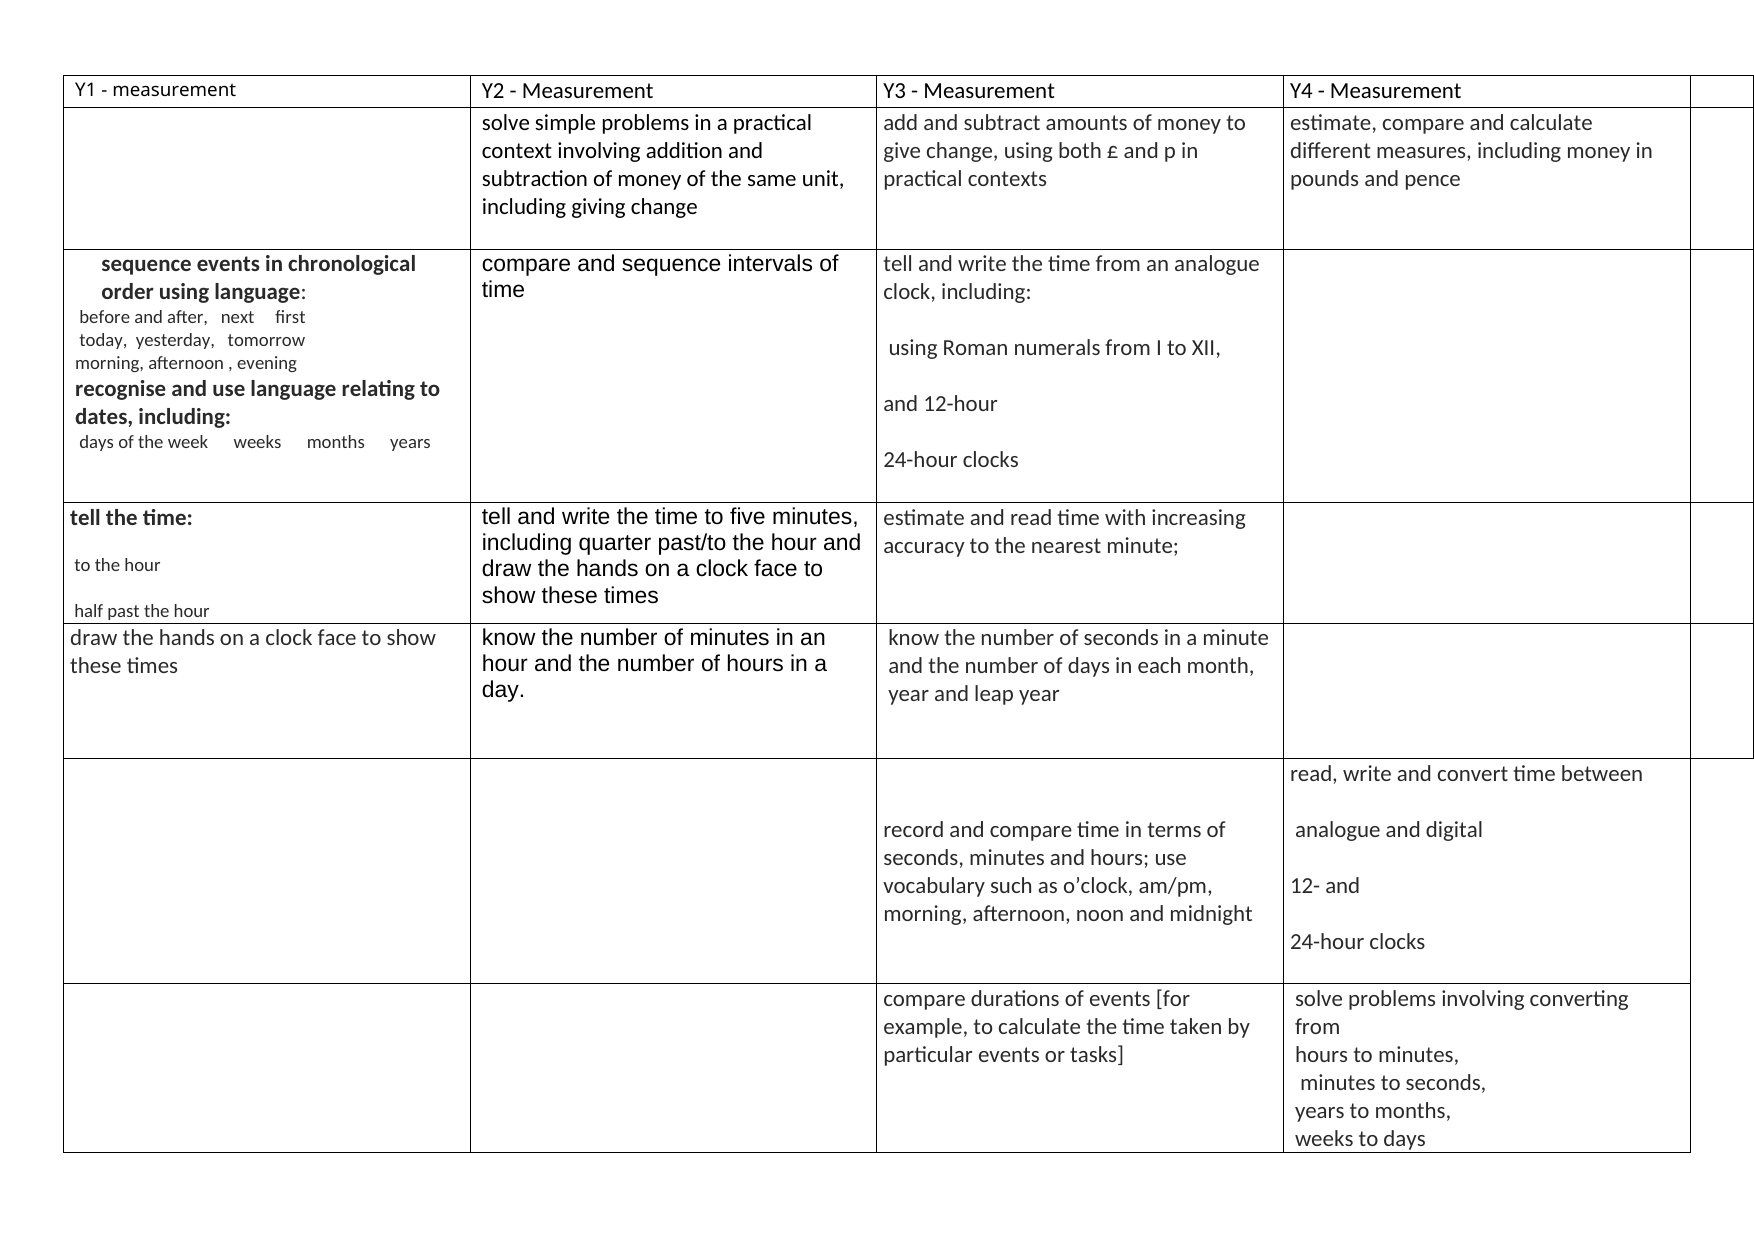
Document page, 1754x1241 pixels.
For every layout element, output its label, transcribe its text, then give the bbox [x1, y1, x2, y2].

table_cell Y4 - Measurement [1284, 76, 1690, 107]
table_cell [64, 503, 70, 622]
table_cell [1284, 250, 1690, 502]
table_cell draw the hands on a clock face to show these times [64, 624, 470, 758]
table_cell [1691, 108, 1753, 248]
table_cell solve simple problems in a practical context involving addition and subtraction of money of the same unit, including giving change [471, 108, 876, 248]
table_cell read, write and convert time between analogue and digital 12- and 24-hour clocks [1284, 759, 1690, 983]
table_cell [64, 108, 470, 248]
table_cell [1284, 503, 1690, 622]
table_cell Y2 - Measurement [471, 76, 876, 107]
table_cell record and compare time in terms of seconds, minutes and hours; use vocabulary such as o’clock, am/pm, morning, afternoon, noon and midnight [877, 759, 1283, 983]
table_cell know the number of seconds in a minute and the number of days in each month, year and leap year [877, 624, 1283, 758]
table_cell Y3 - Measurement [877, 76, 1283, 107]
table_cell [1691, 250, 1753, 502]
table_cell [1284, 624, 1690, 758]
table_cell [64, 759, 470, 983]
table_cell [1691, 624, 1753, 758]
table_cell [471, 759, 876, 983]
table_cell add and subtract amounts of money to give change, using both £ and p in practical contexts [877, 108, 1283, 248]
table_cell Y1 - measurement [64, 76, 470, 107]
table_cell [1691, 76, 1753, 107]
table_cell compare durations of events [for example, to calculate the time taken by particular events or tasks] [877, 984, 1283, 1152]
table_cell sequence events in chronological order using language: before and after, next first today, yesterday, tomorrow morning, afternoon , evening recognise and use language relating to dates, including: days of the week weeks months years [64, 250, 470, 502]
table_cell know the number of minutes in an hour and the number of hours in a day. [471, 624, 876, 758]
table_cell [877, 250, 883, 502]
table_cell [471, 984, 876, 1152]
table_cell estimate, compare and calculate different measures, including money in pounds and pence [1284, 108, 1690, 248]
table_cell tell and write the time to five minutes, including quarter past/to the hour and draw the hands on a clock face to show these times [471, 503, 876, 622]
table_cell estimate and read time with increasing accuracy to the nearest minute; [877, 503, 1283, 622]
table_cell solve problems involving converting from hours to minutes, minutes to seconds, years to months, weeks to days [1284, 984, 1690, 1152]
table_cell [64, 984, 470, 1152]
table_cell compare and sequence intervals of time [471, 250, 876, 502]
table_cell [1691, 503, 1753, 622]
